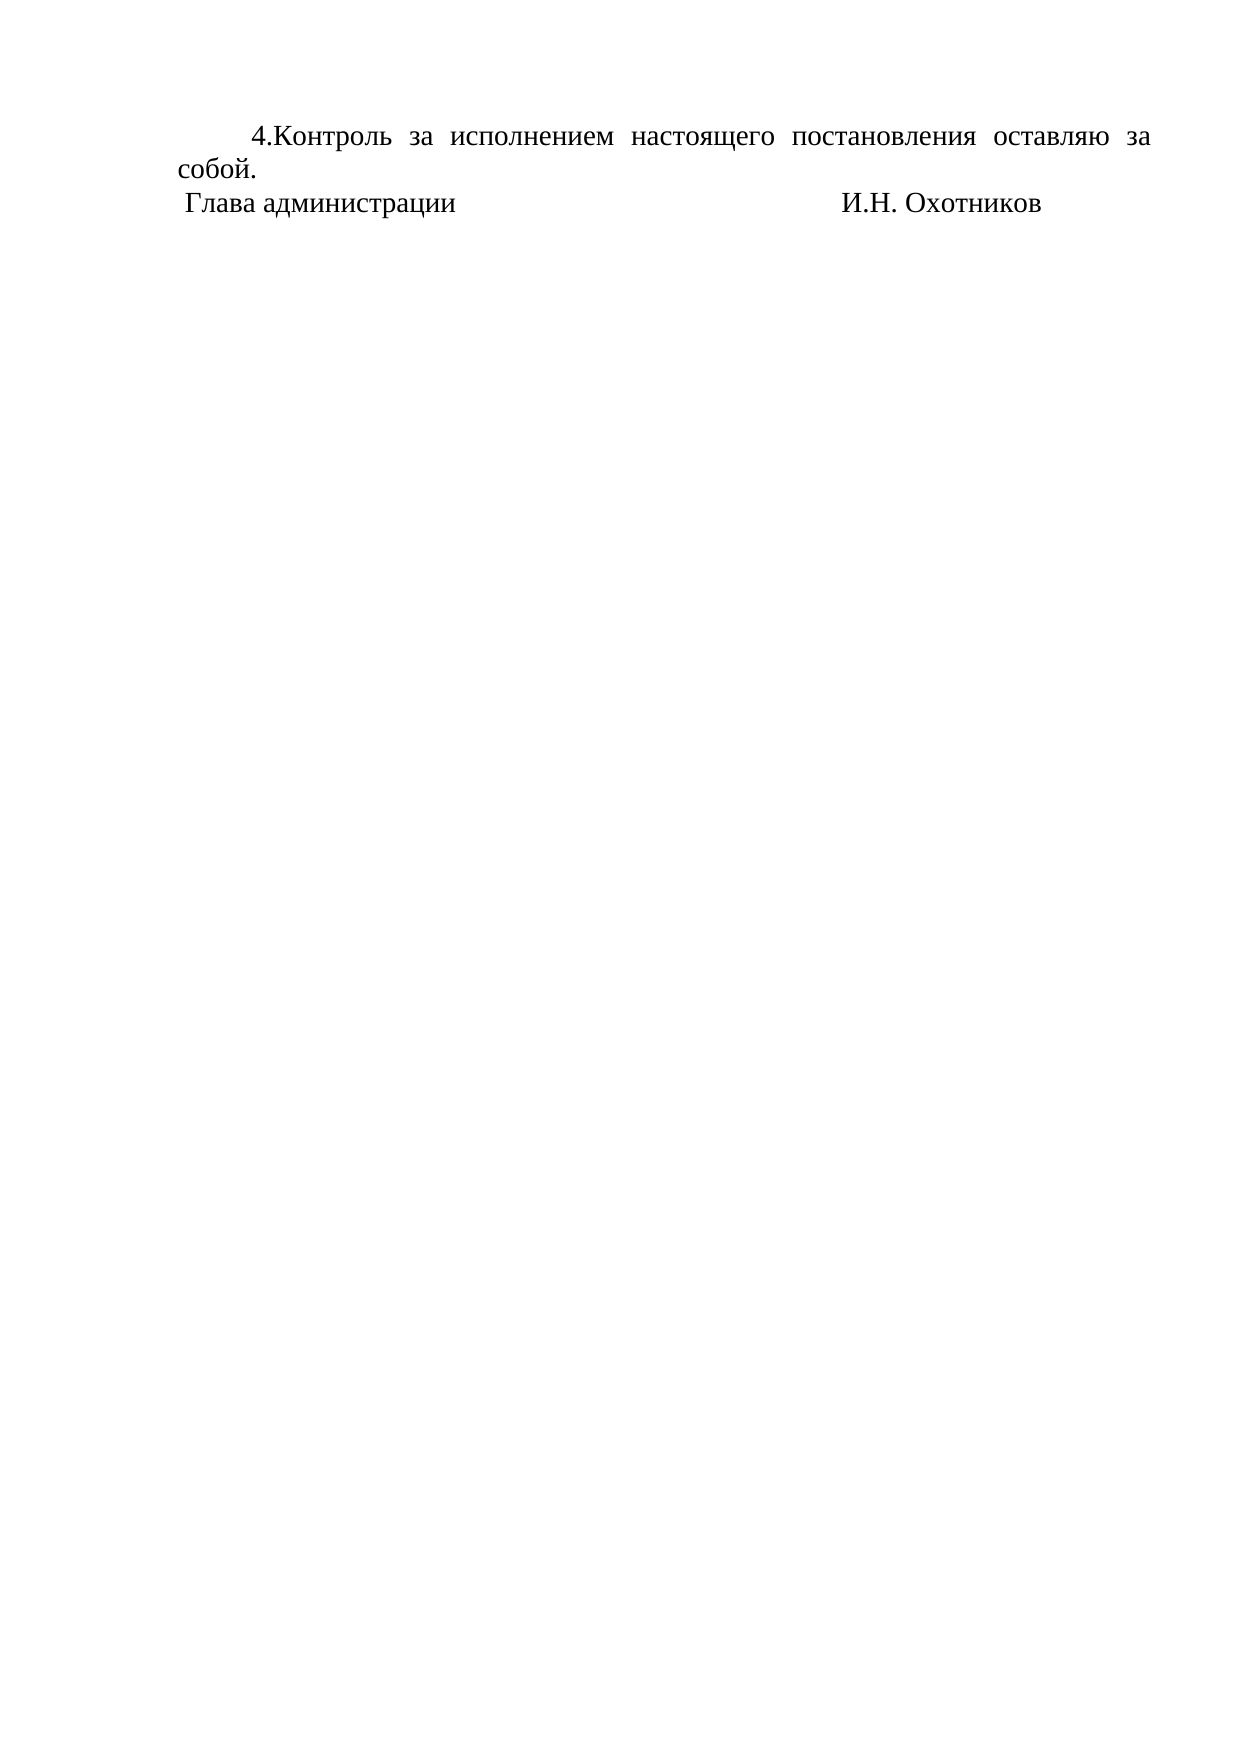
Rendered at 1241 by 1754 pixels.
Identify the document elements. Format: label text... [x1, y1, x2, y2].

text Глава администрации И.Н. Охотников [177, 185, 1152, 219]
text 4.Контроль за исполнением настоящего постановления оставляю за собой. [177, 118, 1152, 185]
